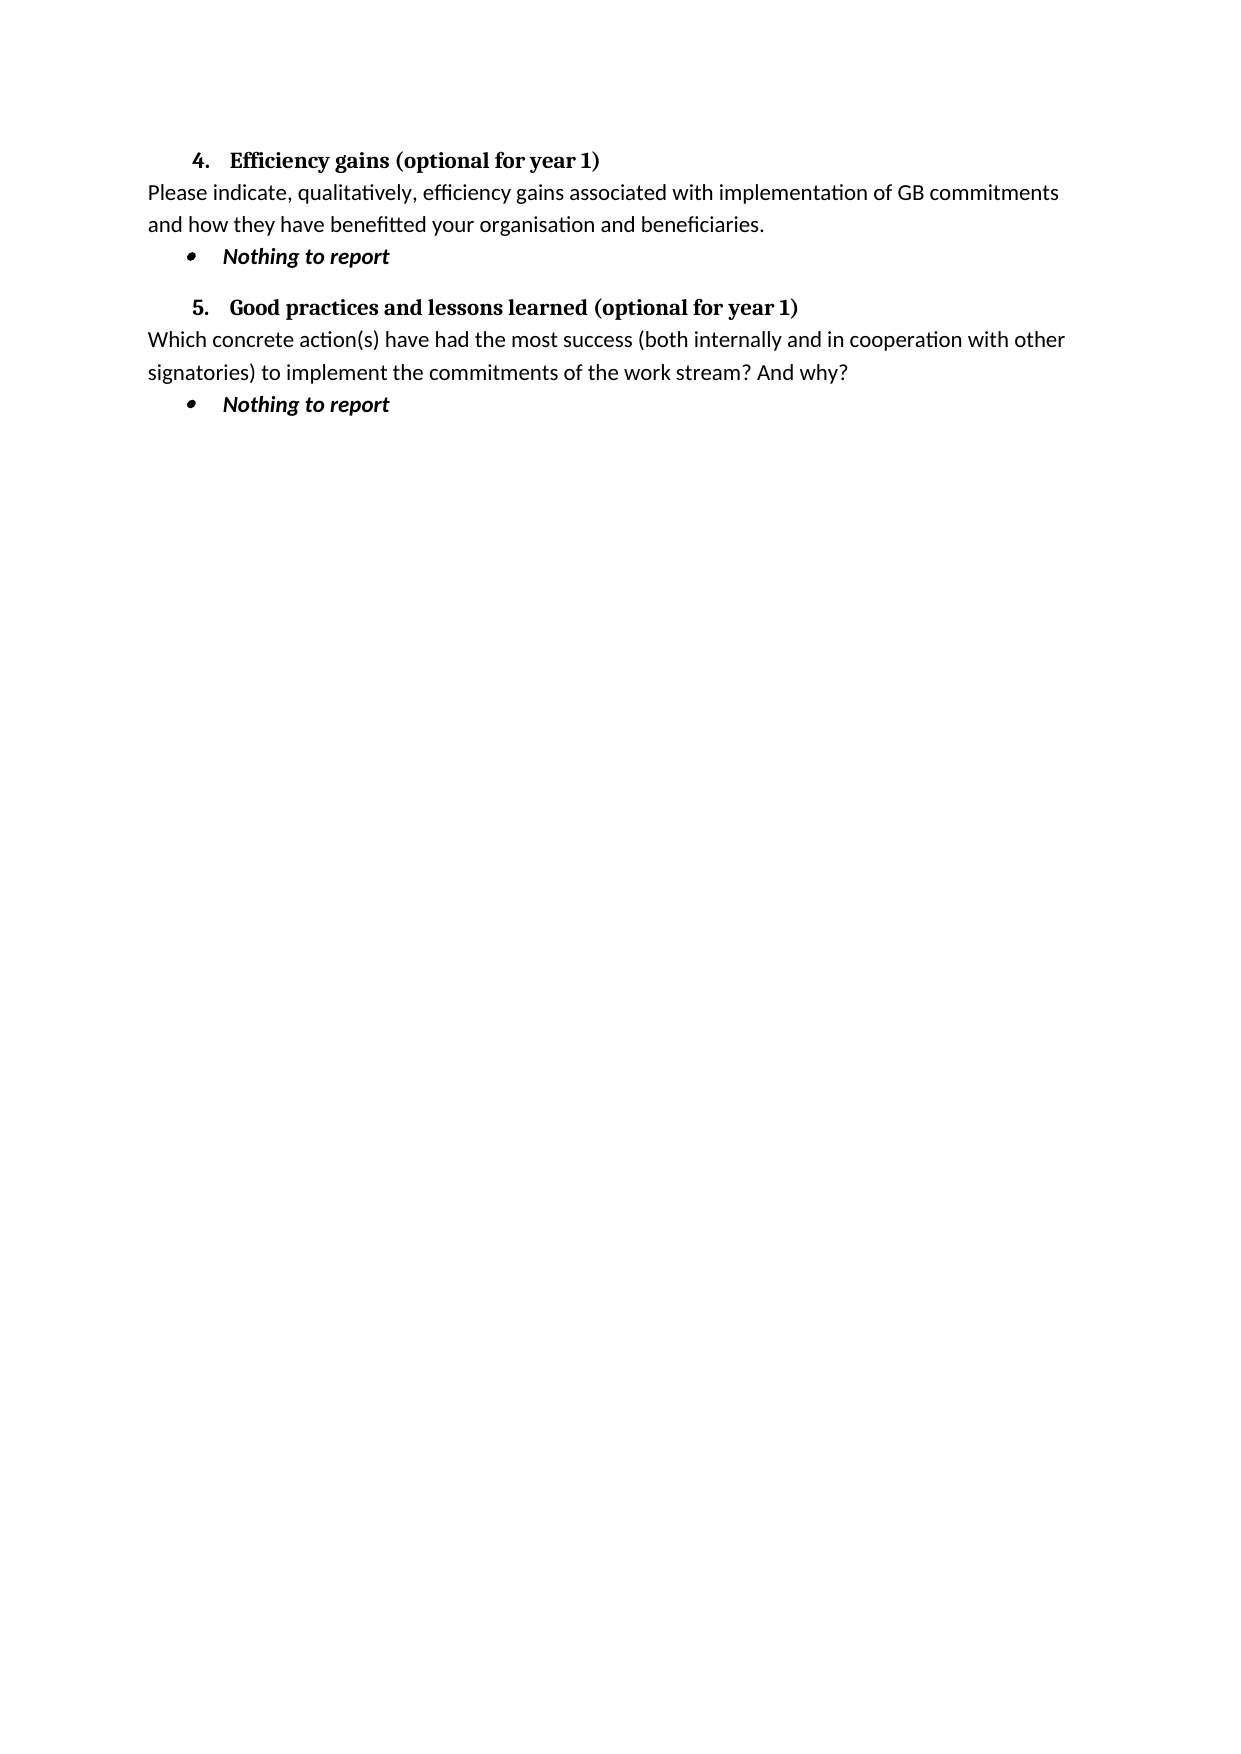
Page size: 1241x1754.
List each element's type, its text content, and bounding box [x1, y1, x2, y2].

list Nothing to report [185, 390, 1093, 418]
text Please indicate, qualitatively, efficiency gains associated with implementation of GB commitments and how they have benefitted your organisation and beneficiaries. [148, 178, 1093, 238]
text Which concrete action(s) have had the most success (both internally and in cooperation with other signatories) to implement the commitments of the work stream? And why? [148, 325, 1093, 386]
subtitle Good practices and lessons learned (optional for year 1) [192, 295, 1093, 322]
list Nothing to report [185, 242, 1093, 270]
subtitle Efficiency gains (optional for year 1) [192, 148, 1093, 174]
